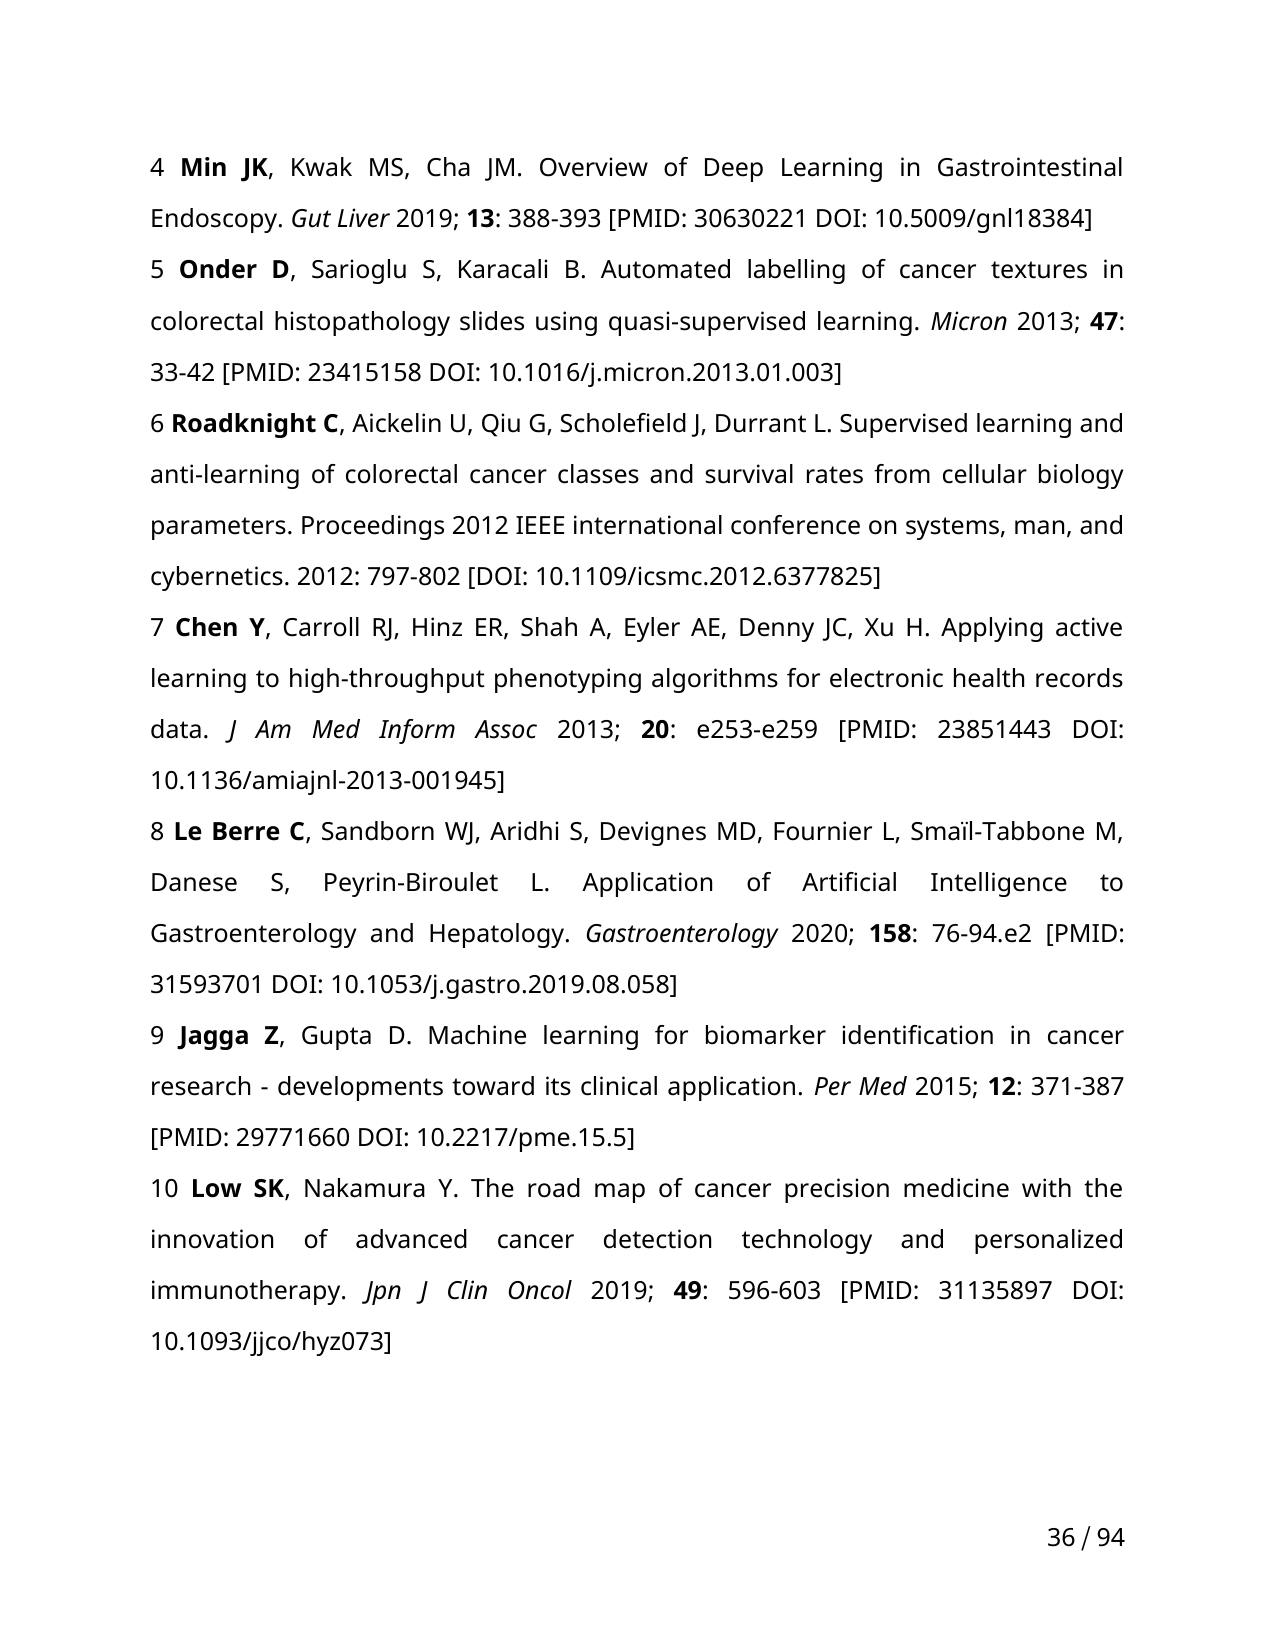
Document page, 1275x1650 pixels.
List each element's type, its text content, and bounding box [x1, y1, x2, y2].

text 4 Min JK, Kwak MS, Cha JM. Overview of Deep Learning in Gastrointestinal Endoscopy. Gut Liver 2019; 13: 388-393 [PMID: 30630221 DOI: 10.5009/gnl18384] [150, 150, 1125, 235]
text 9 Jagga Z, Gupta D. Machine learning for biomarker identification in cancer research - developments toward its clinical application. Per Med 2015; 12: 371-387 [PMID: 29771660 DOI: 10.2217/pme.15.5] [150, 1018, 1125, 1154]
text 6 Roadknight C, Aickelin U, Qiu G, Scholefield J, Durrant L. Supervised learning and anti-learning of colorectal cancer classes and survival rates from cellular biology parameters. Proceedings 2012 IEEE international conference on systems, man, and cybernetics. 2012: 797-802 [DOI: 10.1109/icsmc.2012.6377825] [150, 405, 1125, 592]
text 8 Le Berre C, Sandborn WJ, Aridhi S, Devignes MD, Fournier L, Smaïl-Tabbone M, Danese S, Peyrin-Biroulet L. Application of Artificial Intelligence to Gastroenterology and Hepatology. Gastroenterology 2020; 158: 76-94.e2 [PMID: 31593701 DOI: 10.1053/j.gastro.2019.08.058] [150, 813, 1125, 1001]
text 10 Low SK, Nakamura Y. The road map of cancer precision medicine with the innovation of advanced cancer detection technology and personalized immunotherapy. Jpn J Clin Oncol 2019; 49: 596-603 [PMID: 31135897 DOI: 10.1093/jjco/hyz073] [150, 1171, 1125, 1358]
text 7 Chen Y, Carroll RJ, Hinz ER, Shah A, Eyler AE, Denny JC, Xu H. Applying active learning to high-throughput phenotyping algorithms for electronic health records data. J Am Med Inform Assoc 2013; 20: e253-e259 [PMID: 23851443 DOI: 10.1136/amiajnl-2013-001945] [150, 609, 1125, 797]
text 5 Onder D, Sarioglu S, Karacali B. Automated labelling of cancer textures in colorectal histopathology slides using quasi-supervised learning. Micron 2013; 47: 33-42 [PMID: 23415158 DOI: 10.1016/j.micron.2013.01.003] [150, 252, 1125, 388]
